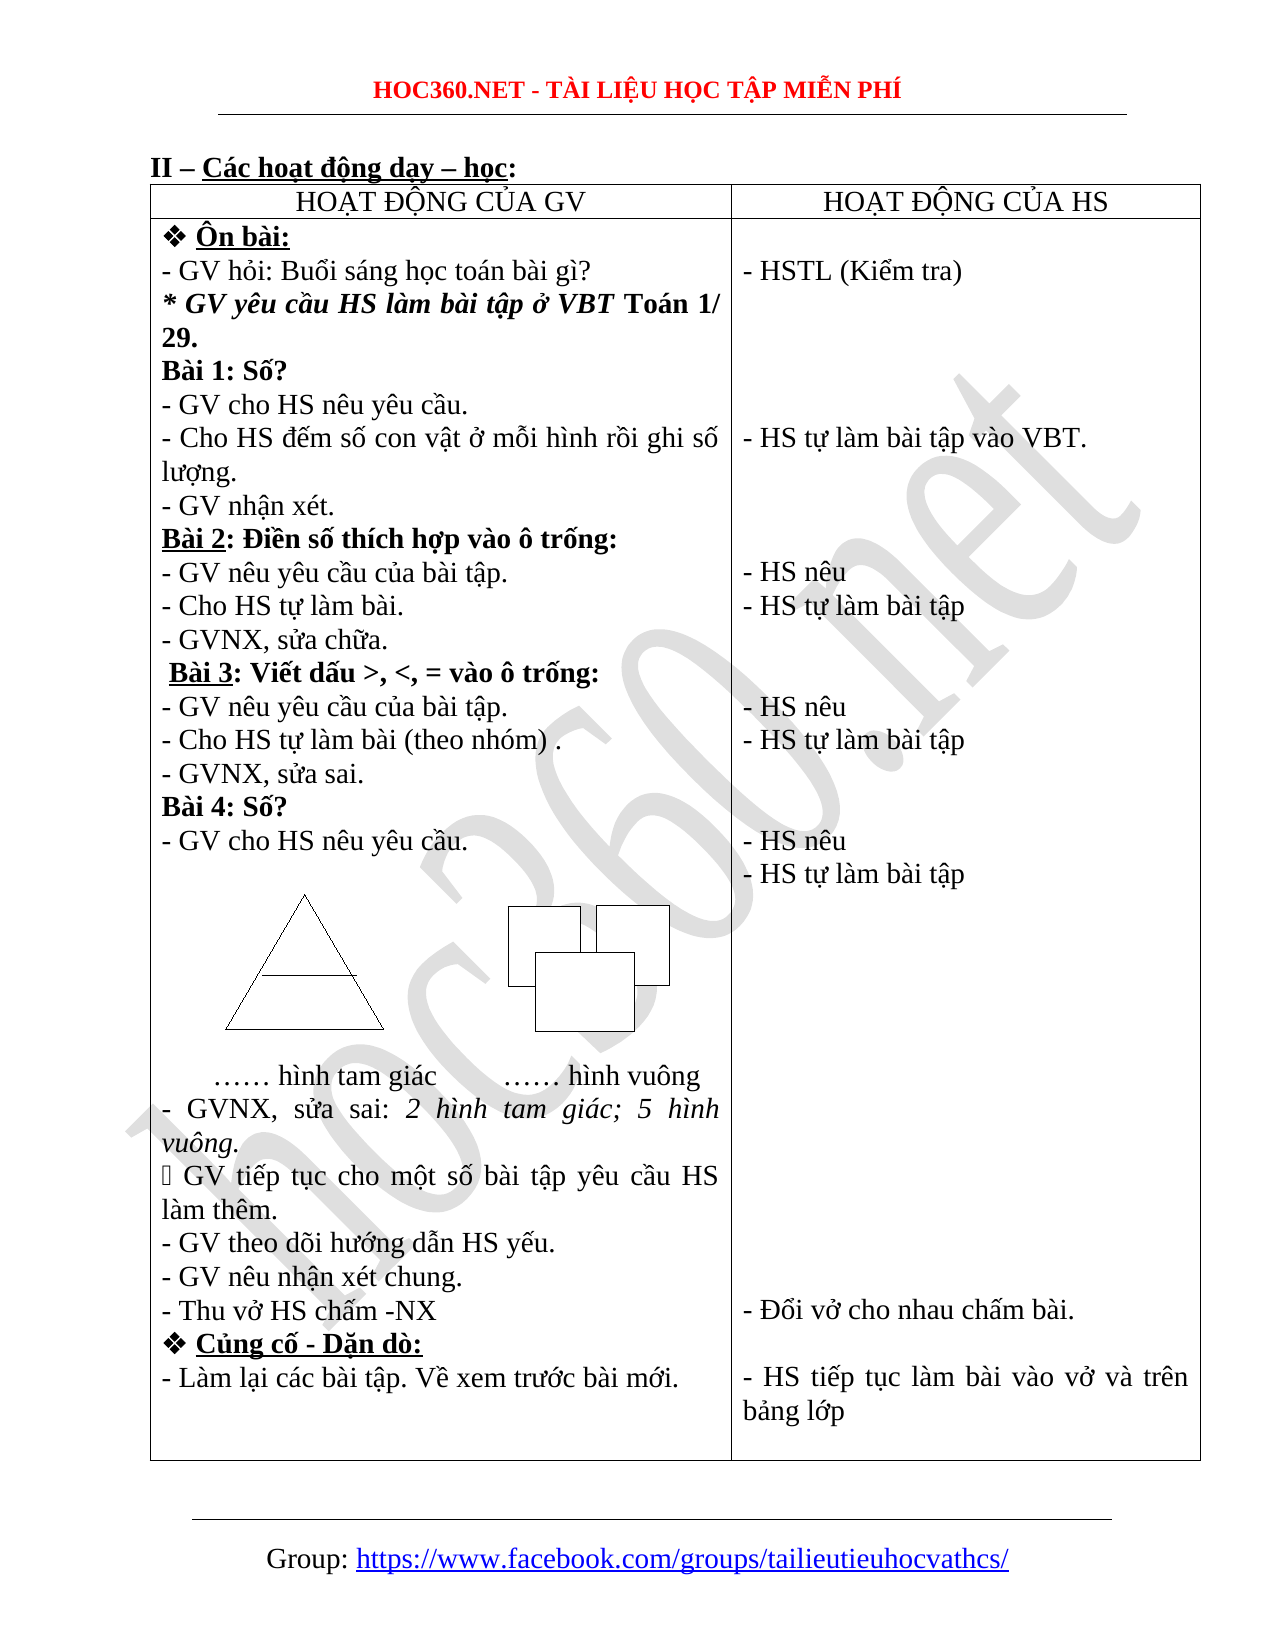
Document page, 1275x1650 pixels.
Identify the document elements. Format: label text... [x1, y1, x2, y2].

table_cell Ôn bài: - GV hỏi: Buổi sáng học toán bài gì? * GV yêu cầu HS làm bài tập ở VBT Toán 1/ 29. Bài 1: Số? - GV cho HS nêu yêu cầu. - Cho HS đếm số con vật ở mỗi hình rồi ghi số lượng. - GV nhận xét. Bài 2: Điền số thích hợp vào ô trống: - GV nêu yêu cầu của bài tập. - Cho HS tự làm bài. - GVNX, sửa chữa. Bài 3: Viết dấu >, <, = vào ô trống: - GV nêu yêu cầu của bài tập. - Cho HS tự làm bài (theo nhóm) . - GVNX, sửa sai. Bài 4: Số? - GV cho HS nêu yêu cầu. …… hình tam giác …… hình vuông - GVNX, sửa sai: 2 hình tam giác; 5 hình vuông. GV tiếp tục cho một số bài tập yêu cầu HS làm thêm. - GV theo dõi hướng dẫn HS yếu. - GV nêu nhận xét chung. - Thu vở HS chấm -NX Củng cố - Dặn dò: - Làm lại các bài tập. Về xem trước bài mới. [151, 219, 731, 1460]
table_header HOẠT ĐỘNG CỦA GV [151, 185, 731, 218]
table_header HOẠT ĐỘNG CỦA HS [732, 185, 1200, 218]
table_cell - HSTL (Kiểm tra) - HS tự làm bài tập vào VBT. - HS nêu - HS tự làm bài tập - HS nêu - HS tự làm bài tập - HS nêu - HS tự làm bài tập - Đổi vở cho nhau chấm bài. - HS tiếp tục làm bài vào vở và trên bảng lớp [732, 219, 1200, 1460]
text II – Các hoạt động dạy – học: [150, 150, 1125, 183]
